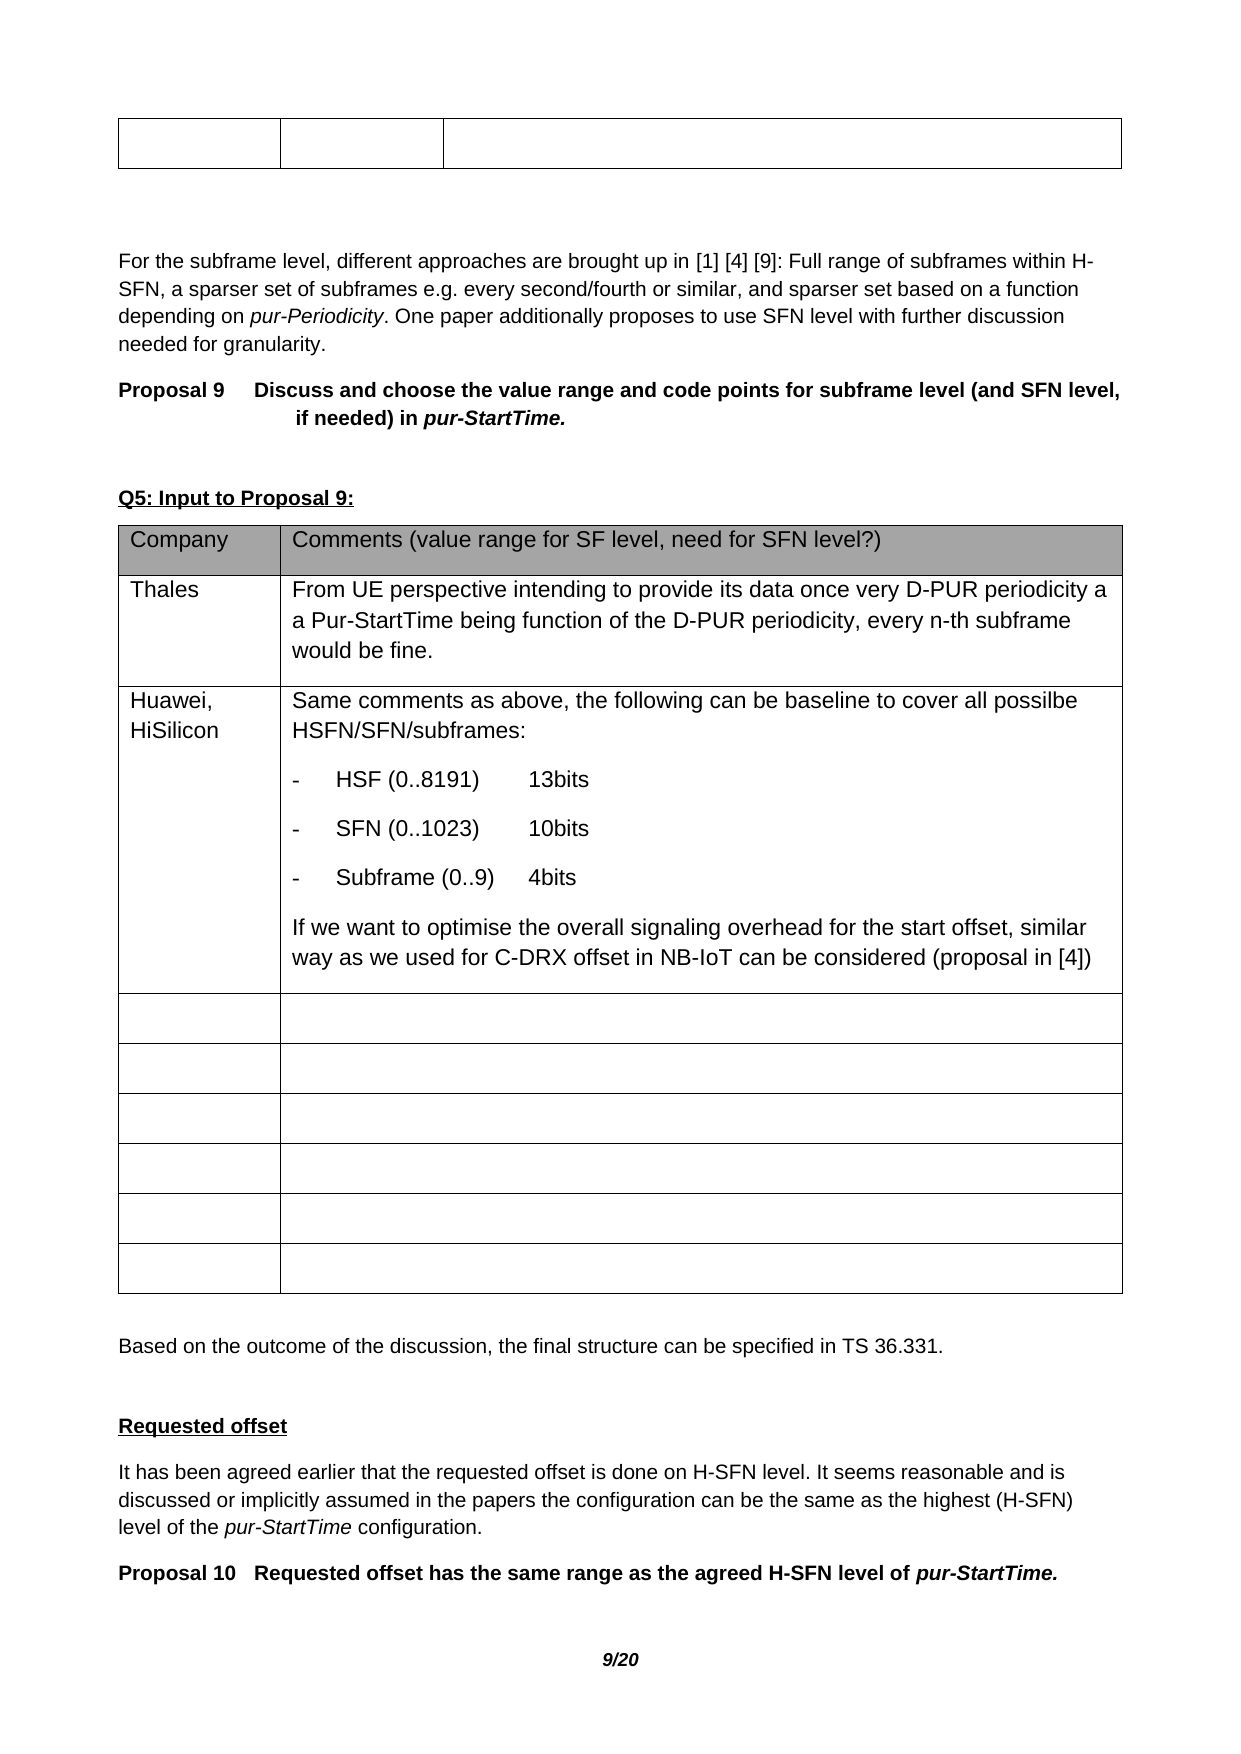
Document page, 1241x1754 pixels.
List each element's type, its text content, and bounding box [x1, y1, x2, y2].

table_cell Huawei, HiSilicon [119, 687, 280, 993]
table_cell [119, 1094, 280, 1143]
table_cell Thales [119, 576, 280, 686]
table_cell [281, 1244, 1122, 1293]
text Requested offset has the same range as the agreed H-SFN level of pur-StartTime. [118, 1561, 1122, 1585]
table_cell [281, 1144, 1122, 1193]
text It has been agreed earlier that the requested offset is done on H-SFN level. It seems reasonable and is discussed or implicitly assumed in the papers the configuration can be the same as the highest (H-SFN) level of the pur-StartTime configuration. [118, 1460, 1122, 1539]
table_cell [281, 994, 1122, 1043]
table_cell [281, 1194, 1122, 1243]
text Discuss and choose the value range and code points for subframe level (and SFN level, if needed) in pur-StartTime. [118, 378, 1122, 429]
table_cell Same comments as above, the following can be baseline to cover all possilbe HSFN/SFN/subframes: HSF (0..8191) 13bits SFN (0..1023) 10bits Subframe (0..9) 4bits If we want to optimise the overall signaling overhead for the start offset, similar way as we used for C-DRX offset in NB-IoT can be considered (proposal in [4]) [281, 687, 1122, 993]
table_header Company [119, 526, 280, 575]
table_cell [119, 1144, 280, 1193]
table_cell [119, 1244, 280, 1293]
table_cell [281, 1094, 1122, 1143]
list Based on the outcome of the discussion, the final structure can be specified in TS 36.331. [118, 1334, 1122, 1358]
list Q5: Input to Proposal 9: [118, 485, 1122, 509]
table_cell [444, 119, 1121, 168]
text For the subframe level, different approaches are brought up in [1] [4] [9]: Full range of subframes within H-SFN, a sparser set of subframes e.g. every second/fourth or similar, and sparser set based on a function depending on pur-Periodicity. One paper additionally proposes to use SFN level with further discussion needed for granularity. [118, 249, 1122, 356]
table_cell [281, 1044, 1122, 1093]
table_cell [119, 1194, 280, 1243]
table_cell [119, 119, 280, 168]
table_cell [119, 1044, 280, 1093]
table_cell From UE perspective intending to provide its data once very D-PUR periodicity a a Pur-StartTime being function of the D-PUR periodicity, every n-th subframe would be fine. [281, 576, 1122, 686]
table_cell [281, 119, 443, 168]
text Requested offset [118, 1414, 1122, 1438]
table_cell [119, 994, 280, 1043]
table_header Comments (value range for SF level, need for SFN level?) [281, 526, 1122, 575]
